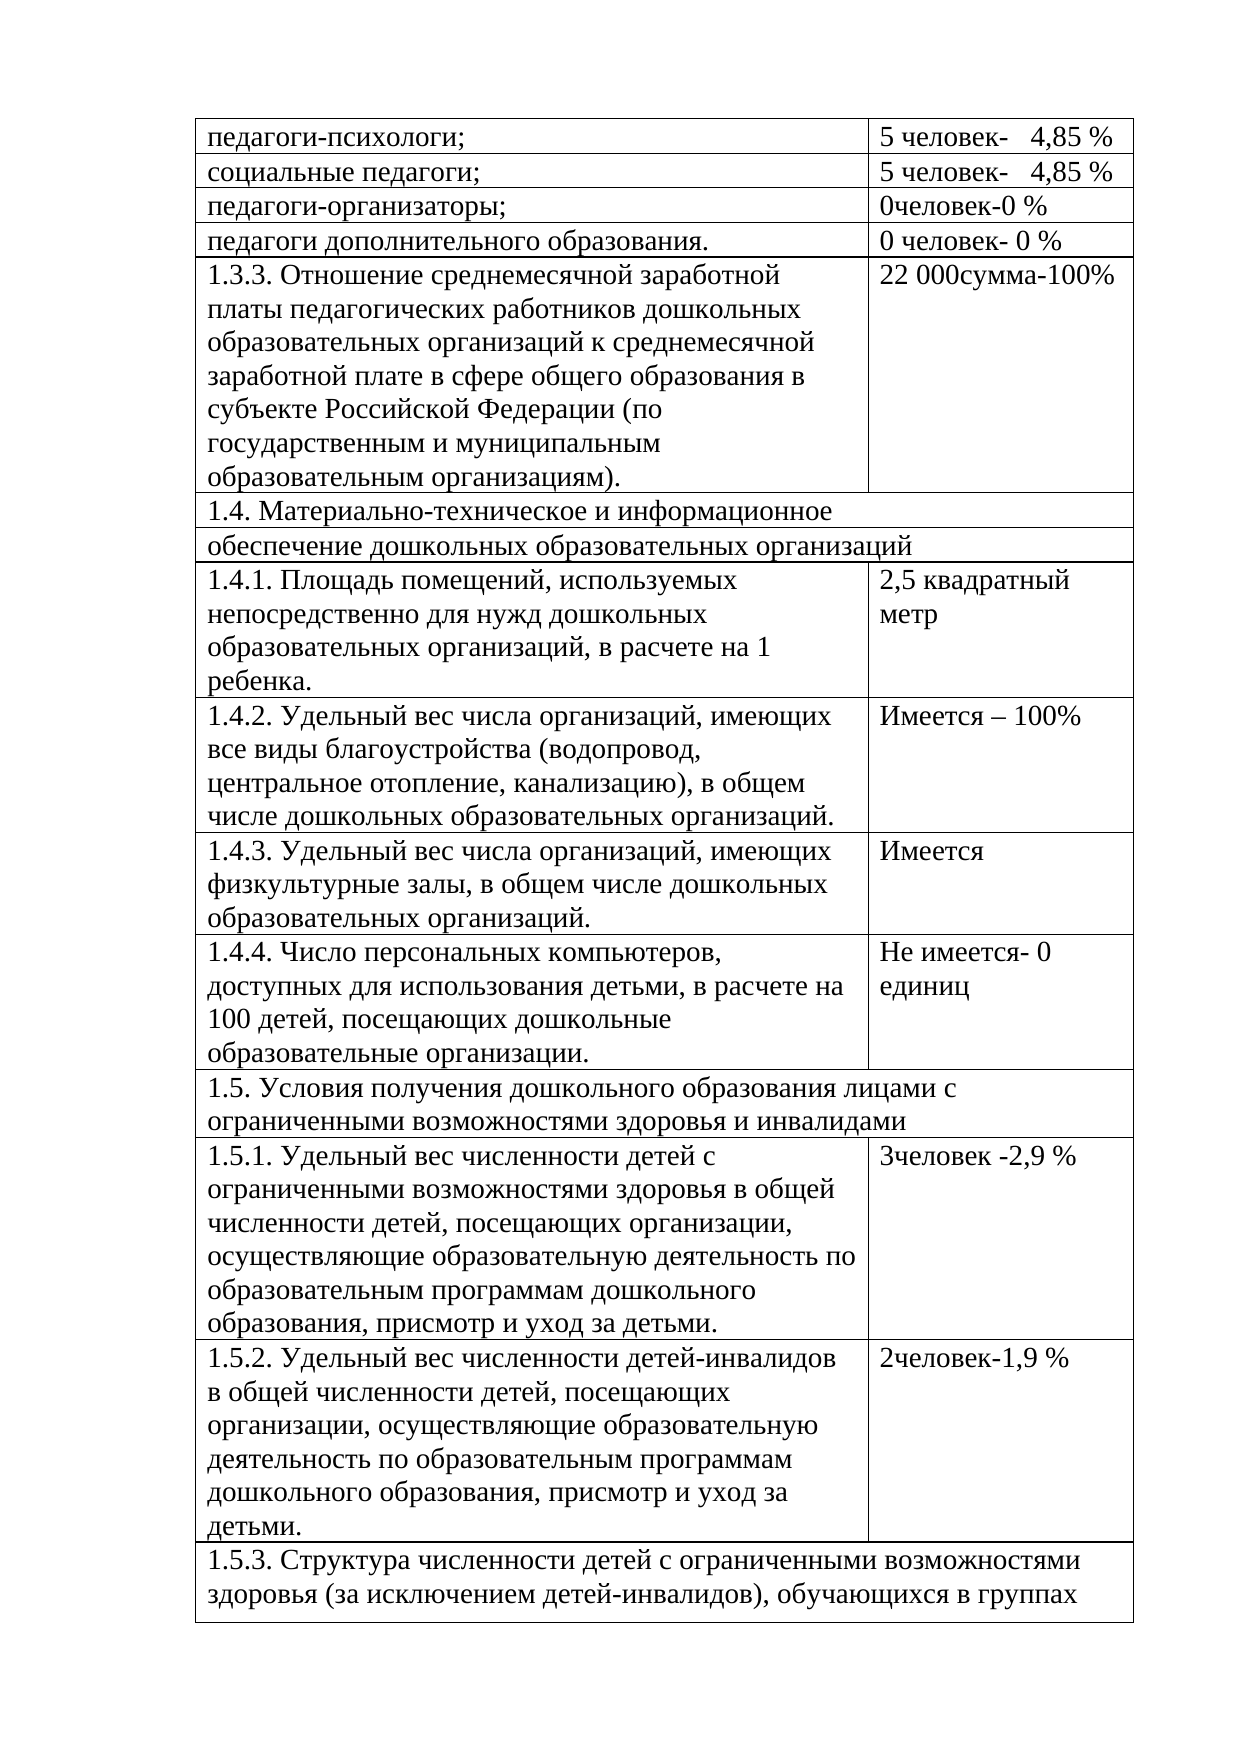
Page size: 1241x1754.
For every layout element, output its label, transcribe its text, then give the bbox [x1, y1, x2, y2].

table_cell 1.5.2. Удельный вес численности детей-инвалидов в общей численности детей, посещающих организации, осуществляющие образовательную деятельность по образовательным программам дошкольного образования, присмотр и уход за детьми. [196, 1340, 868, 1541]
table_cell социальные педагоги; [196, 154, 868, 187]
table_cell 5 человек- 4,85 % [869, 154, 1133, 187]
table_cell 5 человек- 4,85 % [869, 119, 1133, 153]
table_cell 1.5.1. Удельный вес численности детей с ограниченными возможностями здоровья в общей численности детей, посещающих организации, осуществляющие образовательную деятельность по образовательным программам дошкольного образования, присмотр и уход за детьми. [196, 1138, 868, 1339]
table_cell 3человек -2,9 % [869, 1138, 1133, 1339]
table_cell 1.4.1. Площадь помещений, используемых непосредственно для нужд дошкольных образовательных организаций, в расчете на 1 ребенка. [196, 563, 868, 697]
table_cell Имеется – 100% [869, 698, 1133, 832]
table_cell 1.5. Условия получения дошкольного образования лицами с ограниченными возможностями здоровья и инвалидами [196, 1070, 1133, 1137]
table_cell 1.4.3. Удельный вес числа организаций, имеющих физкультурные залы, в общем числе дошкольных образовательных организаций. [196, 833, 868, 933]
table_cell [196, 1543, 1133, 1622]
table_cell 1.4.2. Удельный вес числа организаций, имеющих все виды благоустройства (водопровод, центральное отопление, канализацию), в общем числе дошкольных образовательных организаций. [196, 698, 868, 832]
table_cell 22 000сумма-100% [869, 258, 1133, 492]
table_cell 0 человек- 0 % [869, 223, 1133, 256]
table_cell 0человек-0 % [869, 188, 1133, 222]
table_cell 2,5 квадратный метр [869, 563, 1133, 697]
table_cell педагоги-психологи; [196, 119, 868, 153]
table_cell Не имеется- 0 единиц [869, 935, 1133, 1069]
table_cell педагоги дополнительного образования. [196, 223, 868, 256]
table_cell 1.3.3. Отношение среднемесячной заработной платы педагогических работников дошкольных образовательных организаций к среднемесячной заработной плате в сфере общего образования в субъекте Российской Федерации (по государственным и муниципальным образовательным организациям). [196, 258, 868, 492]
table_cell 2человек-1,9 % [869, 1340, 1133, 1541]
table_cell обеспечение дошкольных образовательных организаций [196, 528, 1133, 561]
table_cell Имеется [869, 833, 1133, 933]
table_cell 1.4. Материально-техническое и информационное [196, 493, 1133, 527]
table_cell 1.4.4. Число персональных компьютеров, доступных для использования детьми, в расчете на 100 детей, посещающих дошкольные образовательные организации. [196, 935, 868, 1069]
table_cell педагоги-организаторы; [196, 188, 868, 222]
